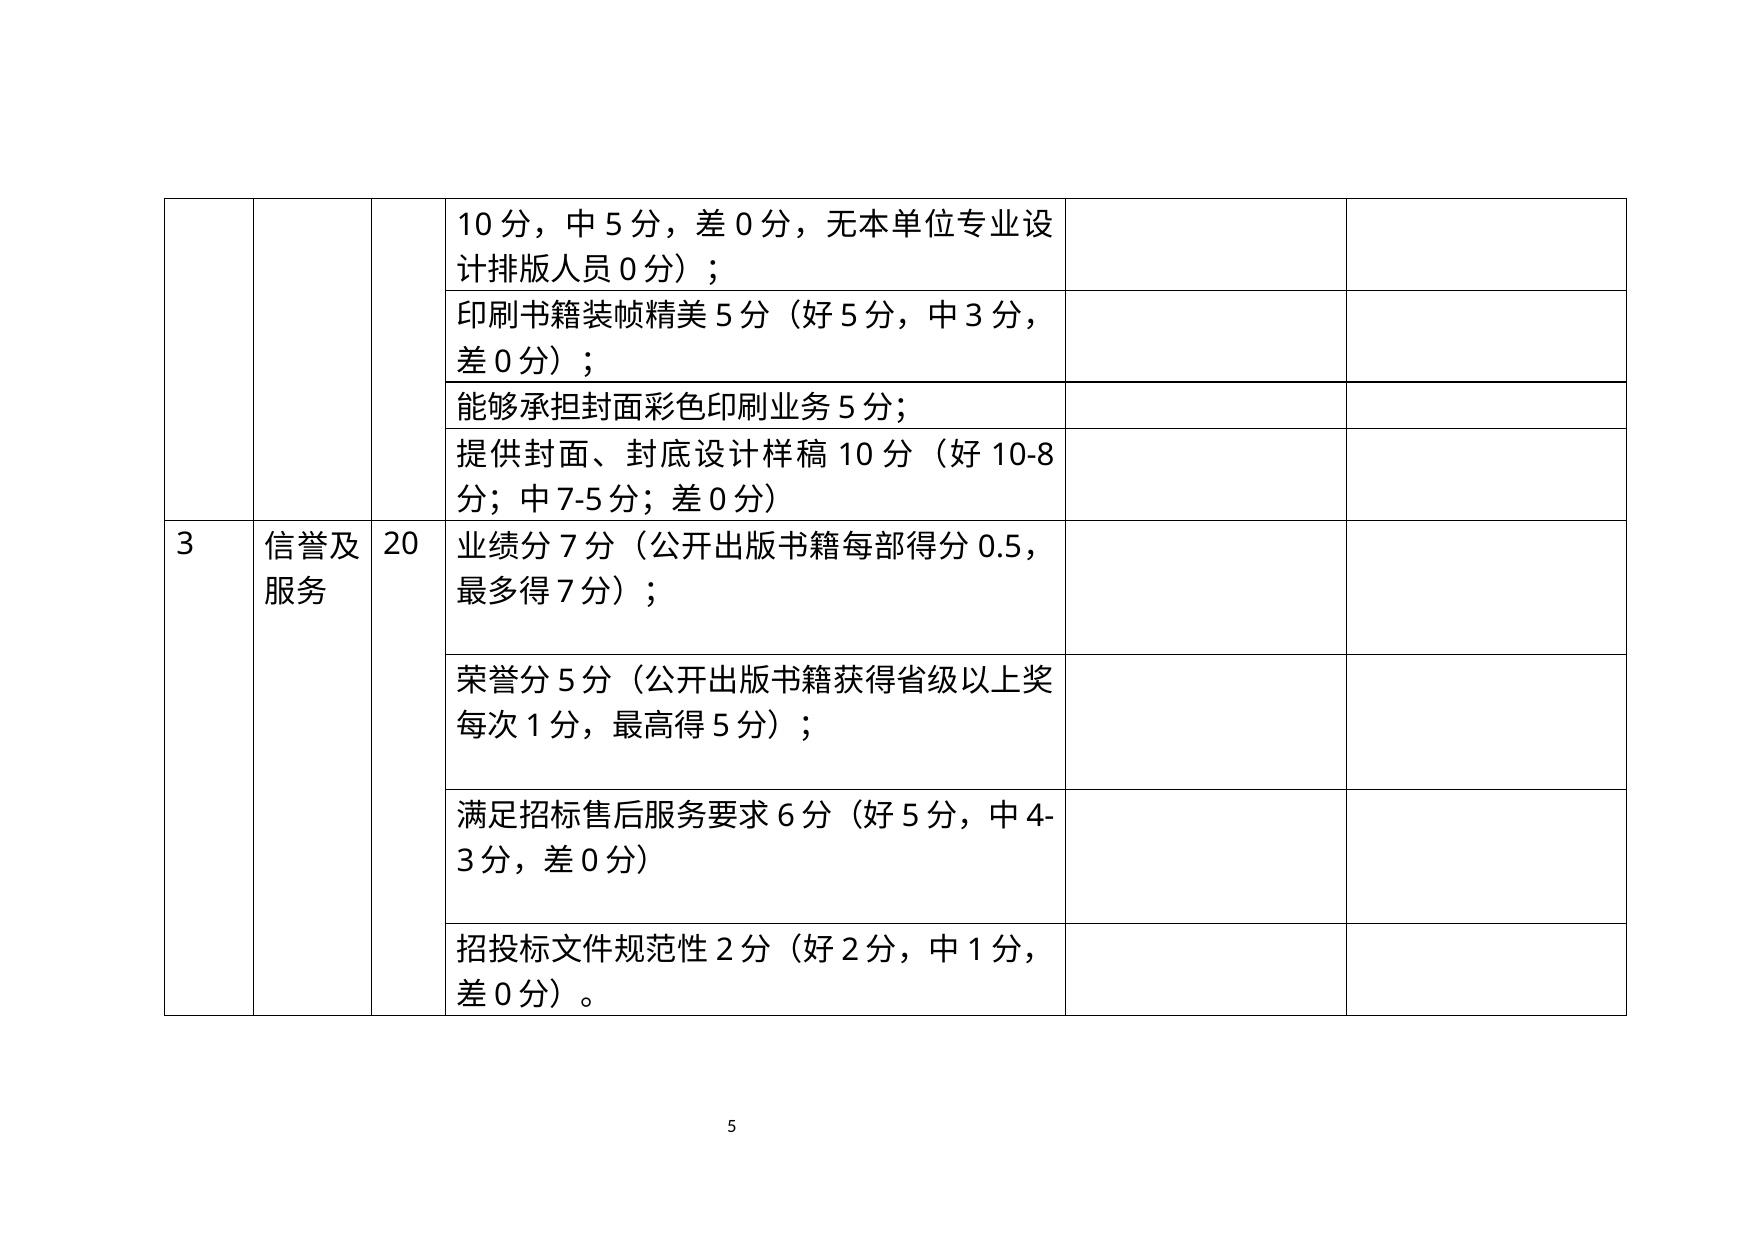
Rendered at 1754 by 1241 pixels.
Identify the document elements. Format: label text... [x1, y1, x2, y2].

table_cell 荣誉分5分（公开出版书籍获得省级以上奖每次1分，最高得5分）； [446, 655, 1065, 789]
table_cell [1347, 291, 1626, 381]
table_cell [1066, 655, 1346, 789]
table_cell 印刷书籍装帧精美5分（好5分，中3 分，差0分）； [446, 291, 1065, 381]
table_cell [1066, 291, 1346, 381]
table_cell 20 [372, 521, 445, 1015]
table_cell [1066, 199, 1346, 289]
table_cell [1347, 924, 1626, 1015]
table_cell [1347, 429, 1626, 520]
table_cell [1347, 199, 1626, 289]
table_cell [1347, 521, 1626, 654]
table_cell 3 [165, 521, 253, 1015]
table_cell [1066, 383, 1346, 428]
table_cell [1066, 521, 1346, 654]
table_cell 能够承担封面彩色印刷业务5分； [446, 383, 1065, 428]
table_cell 业绩分7分（公开出版书籍每部得分0.5，最多得7分）； [446, 521, 1065, 654]
table_cell [1066, 429, 1346, 520]
table_cell [1066, 790, 1346, 923]
table_cell 满足招标售后服务要求6分（好5分，中4-3分，差0分） [446, 790, 1065, 923]
table_cell 信誉及服务 [254, 521, 371, 1015]
table_cell 提供封面、封底设计样稿10分（好10-8分；中7-5分；差0分） [446, 429, 1065, 520]
table_cell 招投标文件规范性2分（好2分，中1分，差0分）。 [446, 924, 1065, 1015]
table_cell [1347, 383, 1626, 428]
table_cell [1347, 655, 1626, 789]
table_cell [446, 199, 1065, 289]
table_cell [1347, 790, 1626, 923]
table_cell [1066, 924, 1346, 1015]
